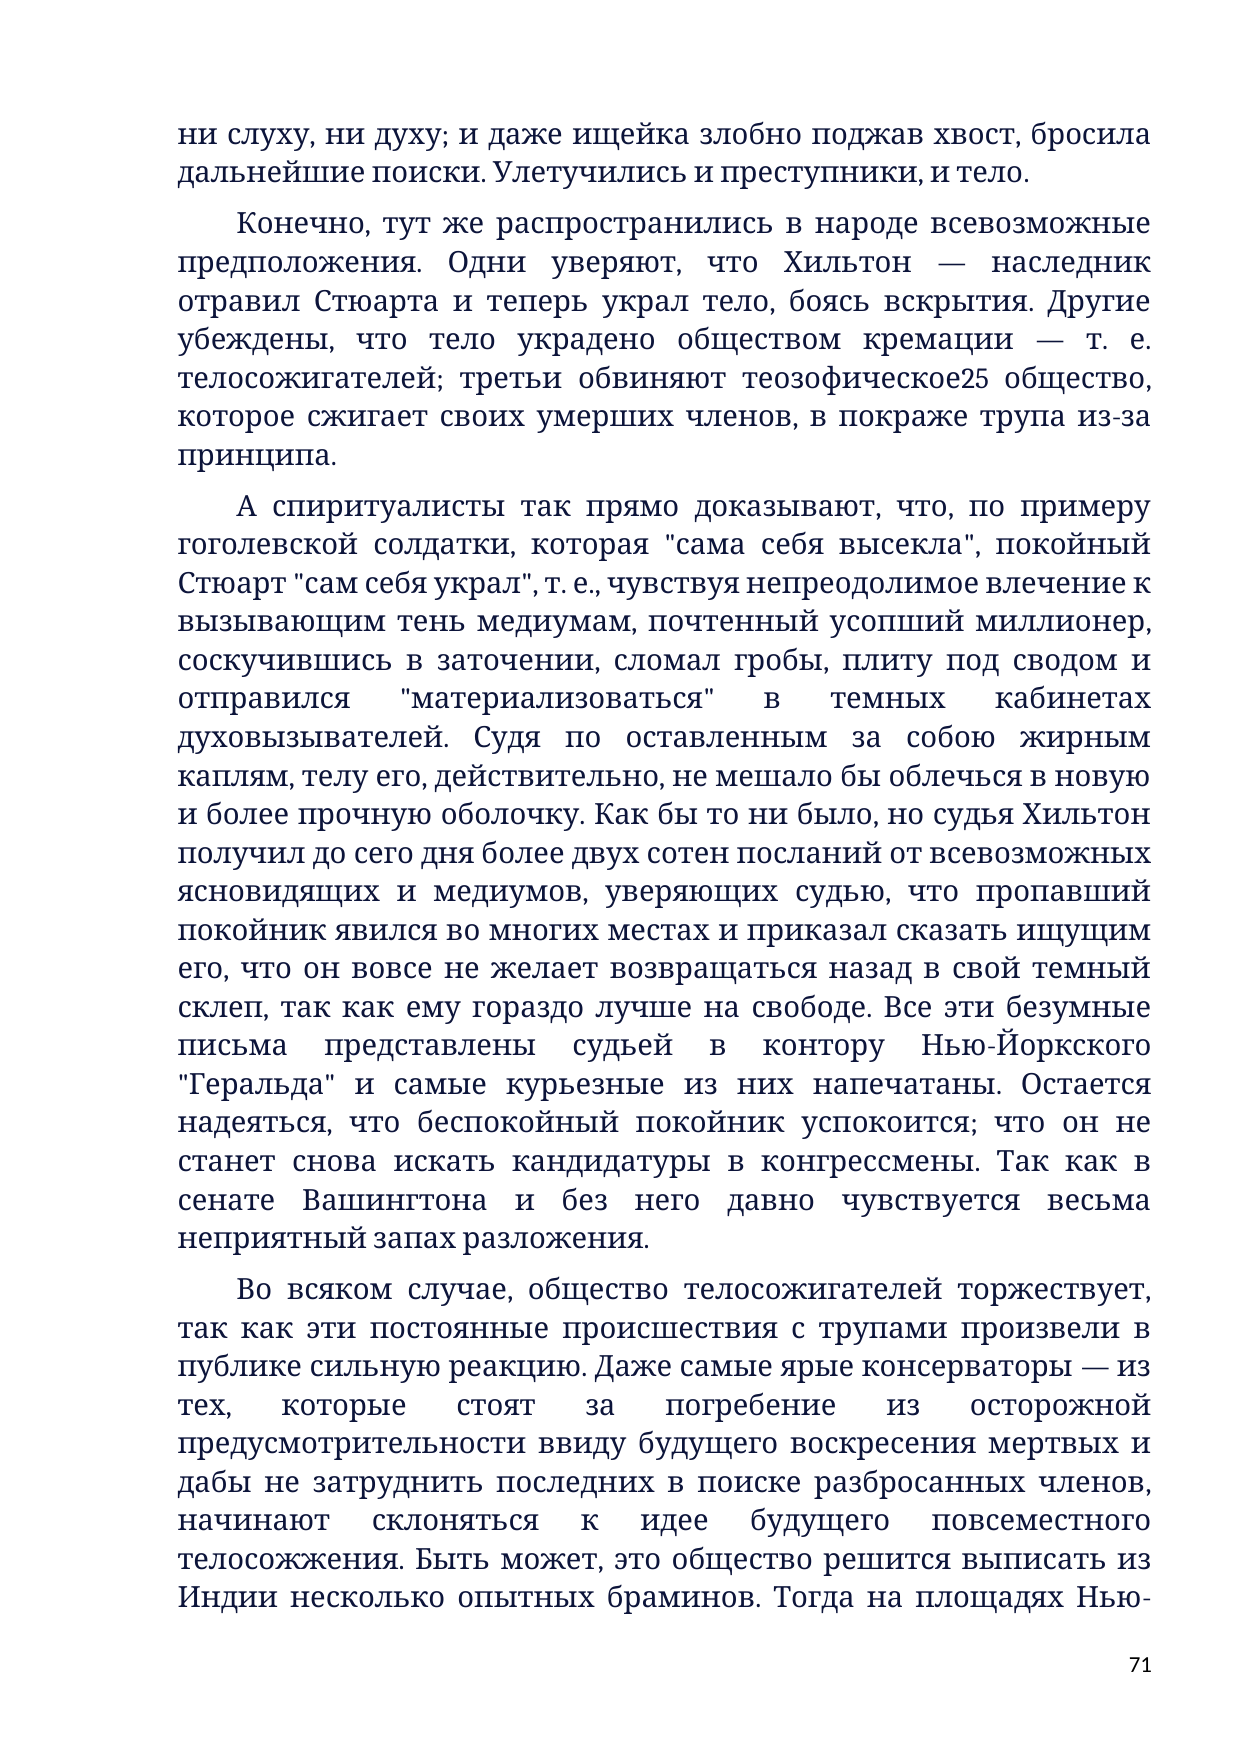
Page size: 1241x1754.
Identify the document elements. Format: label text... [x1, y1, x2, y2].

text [177, 1273, 1152, 1615]
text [177, 118, 1152, 190]
text Конечно, тут же распространились в народе всевозможные предположения. Одни уверяют, что Хильтон — наследник отравил Стюарта и теперь украл тело, боясь вскрытия. Другие убеждены, что тело украдено обществом кремации — т. е. телосожигателей; третьи обвиняют теозофическое25 общество, которое сжигает своих умерших членов, в покраже трупа из-за принципа. [177, 208, 1152, 472]
text А спиритуалисты так прямо доказывают, что, по примеру гоголевской солдатки, которая "сама себя высекла", покойный Стюарт "сам себя украл", т. е., чувствуя непреодолимое влечение к вызывающим тень медиумам, почтенный усопший миллионер, соскучившись в заточении, сломал гробы, плиту под сводом и отправился "материализоваться" в темных кабинетах духовызывателей. Судя по оставленным за собою жирным каплям, телу его, действительно, не мешало бы облечься в новую и более прочную оболочку. Как бы то ни было, но судья Хильтон получил до сего дня более двух сотен посланий от всевозможных ясновидящих и медиумов, уверяющих судью, что пропавший покойник явился во многих местах и приказал сказать ищущим его, что он вовсе не желает возвращаться назад в свой темный склеп, так как ему гораздо лучше на свободе. Все эти безумные письма представлены судьей в контору Нью-Йоркского "Геральда" и самые курьезные из них напечатаны. Остается надеяться, что беспокойный покойник успокоится; что он не станет снова искать кандидатуры в конгрессмены. Так как в сенате Вашингтона и без него давно чувствуется весьма неприятный запах разложения. [177, 490, 1152, 1256]
